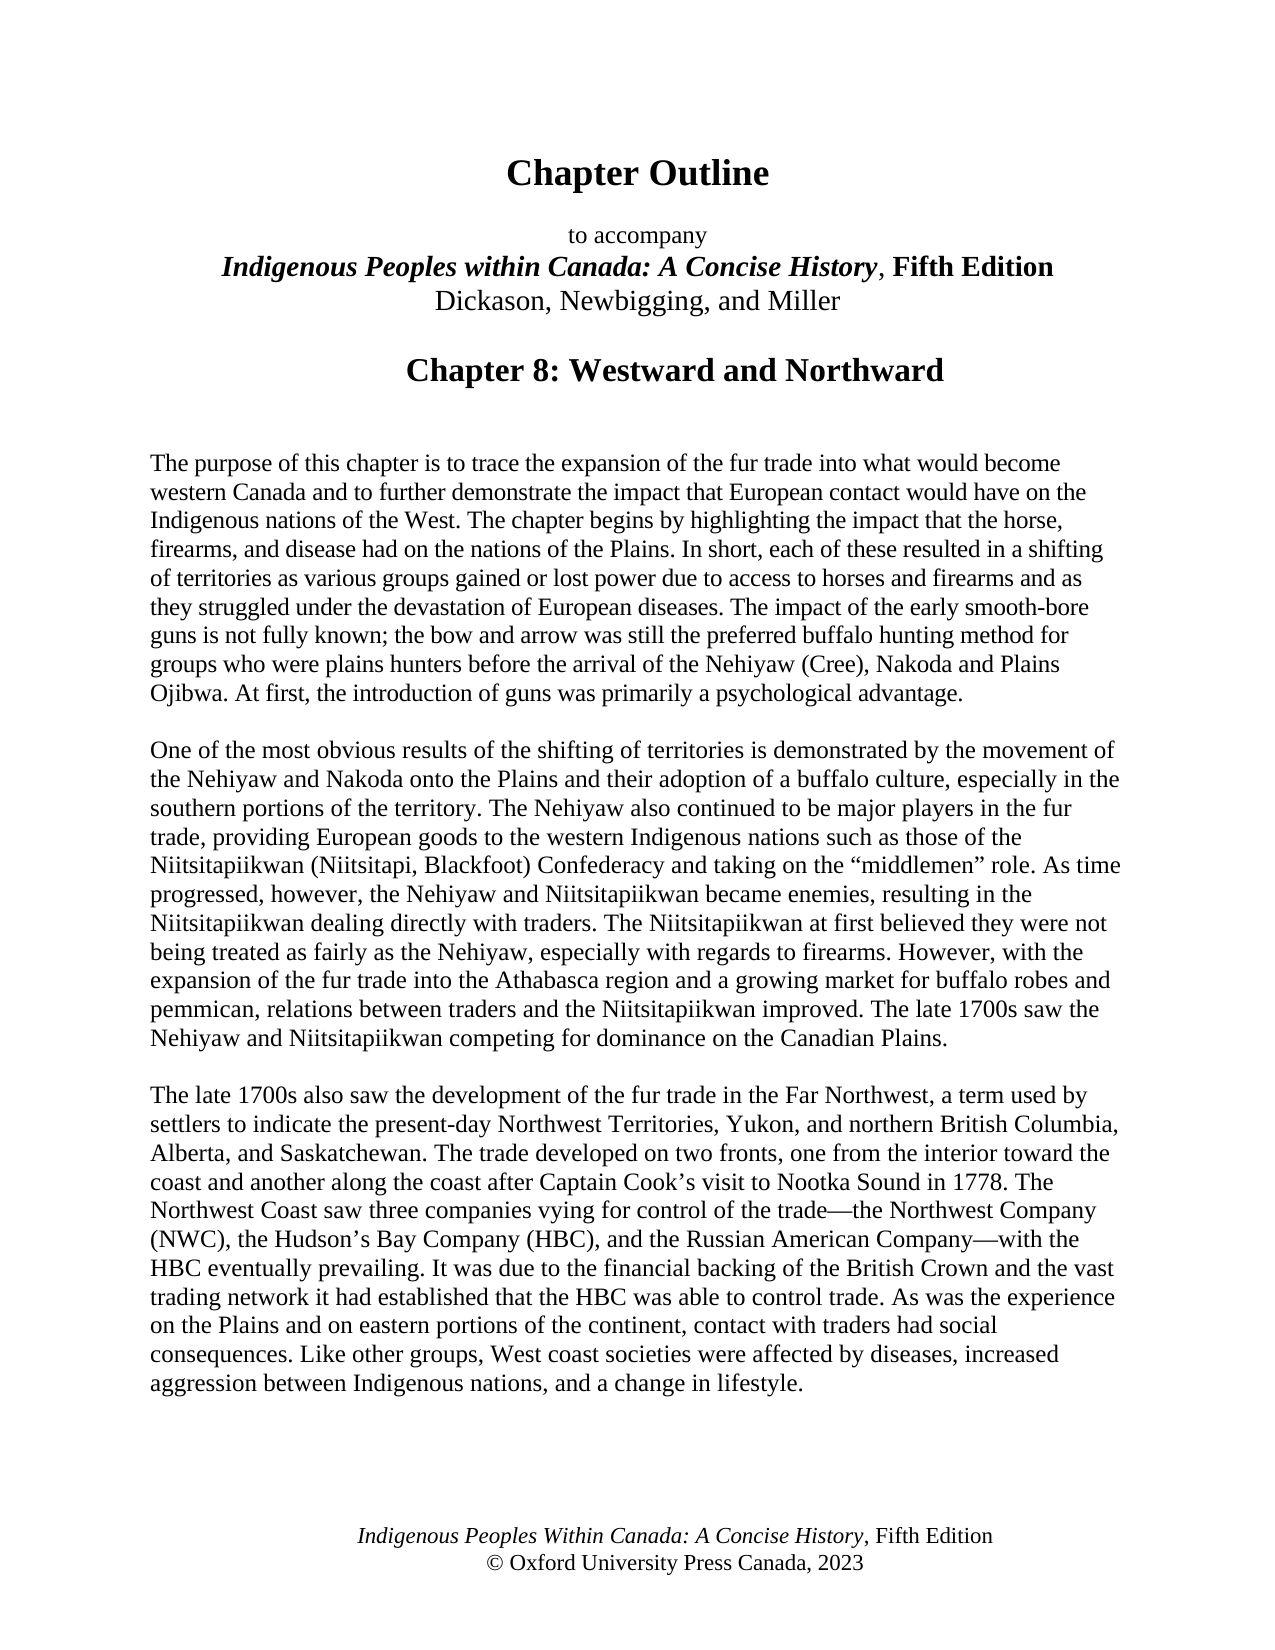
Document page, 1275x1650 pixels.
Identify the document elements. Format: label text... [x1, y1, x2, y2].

text The late 1700s also saw the development of the fur trade in the Far Northwest, a term used by settlers to indicate the present-day Northwest Territories, Yukon, and northern British Columbia, Alberta, and Saskatchewan. The trade developed on two fronts, one from the interior toward the coast and another along the coast after Captain Cook’s visit to Nootka Sound in 1778. The Northwest Coast saw three companies vying for control of the trade—the Northwest Company (NWC), the Hudson’s Bay Company (HBC), and the Russian American Company—with the HBC eventually prevailing. It was due to the financial backing of the British Crown and the vast trading network it had established that the HBC was able to control trade. As was the experience on the Plains and on eastern portions of the continent, contact with traders had social consequences. Like other groups, West coast societies were affected by diseases, increased aggression between Indigenous nations, and a change in lifestyle. [150, 1080, 1125, 1397]
text Indigenous Peoples within Canada: A Concise History, Fifth Edition [150, 249, 1125, 283]
text Dickason, Newbigging, and Miller [150, 283, 1125, 316]
text to accompany [150, 220, 1125, 249]
text One of the most obvious results of the shifting of territories is demonstrated by the movement of the Nehiyaw and Nakoda onto the Plains and their adoption of a buffalo culture, especially in the southern portions of the territory. The Nehiyaw also continued to be major players in the fur trade, providing European goods to the western Indigenous nations such as those of the Niitsitapiikwan (Niitsitapi, Blackfoot) Confederacy and taking on the “middlemen” role. As time progressed, however, the Nehiyaw and Niitsitapiikwan became enemies, resulting in the Niitsitapiikwan dealing directly with traders. The Niitsitapiikwan at first believed they were not being treated as fairly as the Nehiyaw, especially with regards to firearms. However, with the expansion of the fur trade into the Athabasca region and a growing market for buffalo robes and pemmican, relations between traders and the Niitsitapiikwan improved. The late 1700s saw the Nehiyaw and Niitsitapiikwan competing for dominance on the Canadian Plains. [150, 735, 1125, 1052]
text Chapter 8: Westward and Northward [225, 350, 1125, 388]
text The purpose of this chapter is to trace the expansion of the fur trade into what would become western Canada and to further demonstrate the impact that European contact would have on the Indigenous nations of the West. The chapter begins by highlighting the impact that the horse, firearms, and disease had on the nations of the Plains. In short, each of these resulted in a shifting of territories as various groups gained or lost power due to access to horses and firearms and as they struggled under the devastation of European diseases. The impact of the early smooth-bore guns is not fully known; the bow and arrow was still the preferred buffalo hunting method for groups who were plains hunters before the arrival of the Nehiyaw (Cree), Nakoda and Plains Ojibwa. At first, the introduction of guns was primarily a psychological advantage. [150, 448, 1125, 707]
text Chapter Outline [150, 150, 1125, 193]
